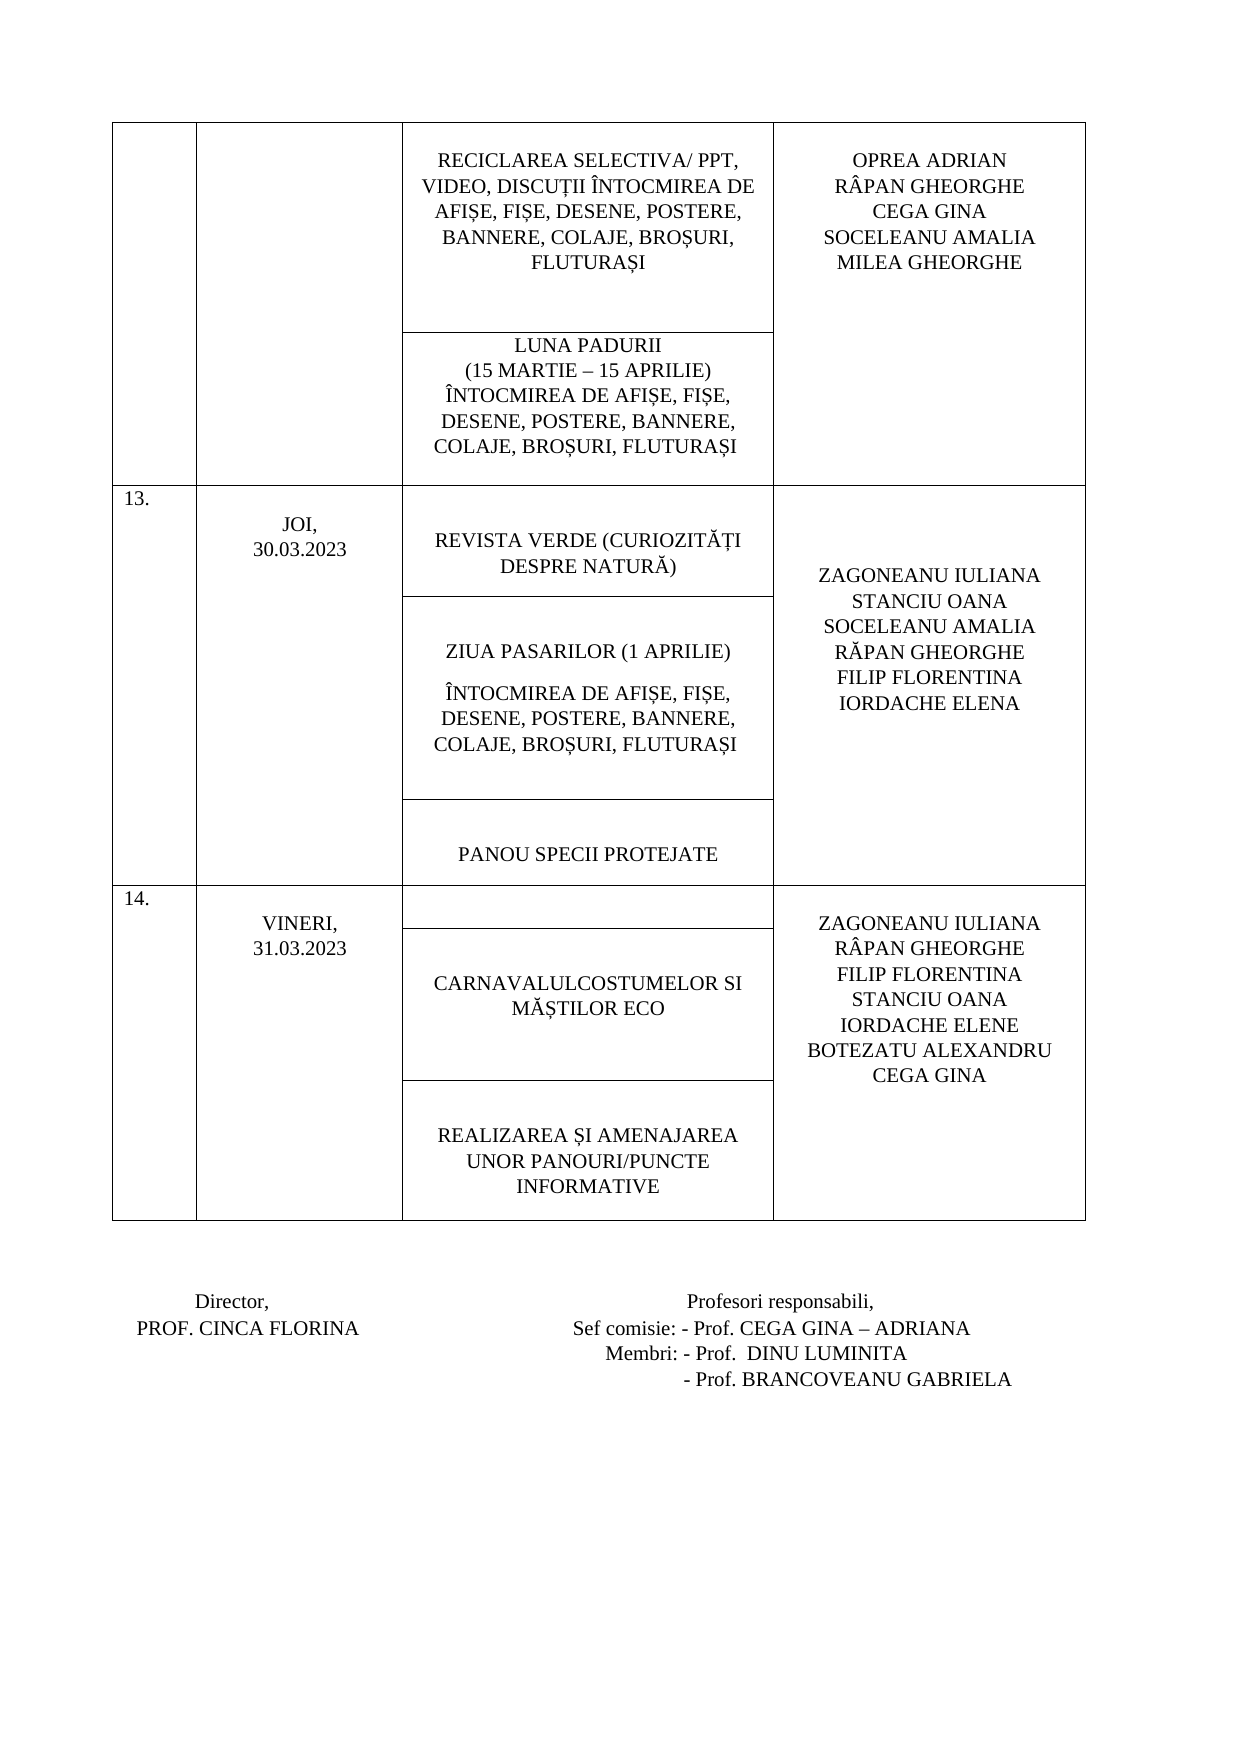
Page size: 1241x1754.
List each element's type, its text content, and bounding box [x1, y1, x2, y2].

table_cell LUNA PADURII (15 MARTIE – 15 APRILIE) ÎNTOCMIREA DE AFIȘE, FIȘE, DESENE, POSTERE, BANNERE, COLAJE, BROȘURI, FLUTURAȘI [403, 333, 773, 485]
table_cell REVISTA VERDE (CURIOZITĂȚI DESPRE NATURĂ) [403, 486, 773, 596]
table_cell RECICLAREA SELECTIVA/ PPT, VIDEO, DISCUȚII ÎNTOCMIREA DE AFIȘE, FIȘE, DESENE, POSTERE, BANNERE, COLAJE, BROȘURI, FLUTURAȘI [403, 123, 773, 332]
table_cell ZAGONEANU IULIANA RÂPAN GHEORGHE FILIP FLORENTINA STANCIU OANA IORDACHE ELENE BOTEZATU ALEXANDRU CEGA GINA [774, 886, 1085, 1220]
text Membri: - Prof. DINU LUMINITA [84, 1341, 1200, 1365]
text - Prof. BRANCOVEANU GABRIELA [84, 1367, 1200, 1391]
table_cell ZIUA PASARILOR (1 APRILIE) ÎNTOCMIREA DE AFIȘE, FIȘE, DESENE, POSTERE, BANNERE, COLAJE, BROȘURI, FLUTURAȘI [403, 597, 773, 799]
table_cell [774, 123, 1085, 485]
table_cell [113, 886, 196, 1220]
text PROF. CINCA FLORINA Sef comisie: - Prof. CEGA GINA – ADRIANA [84, 1315, 1200, 1339]
table_cell ZAGONEANU IULIANA STANCIU OANA SOCELEANU AMALIA RĂPAN GHEORGHE FILIP FLORENTINA IORDACHE ELENA [774, 486, 1085, 884]
table_cell REALIZAREA ȘI AMENAJAREA UNOR PANOURI/PUNCTE INFORMATIVE [403, 1081, 773, 1220]
table_cell JOI, 30.03.2023 [197, 486, 402, 884]
table_cell CARNAVALULCOSTUMELOR SI MĂȘTILOR ECO [403, 929, 773, 1080]
table_cell [113, 486, 196, 884]
table_cell PANOU SPECII PROTEJATE [403, 800, 773, 884]
table_cell VINERI, 31.03.2023 [197, 886, 402, 1220]
table_cell [113, 123, 196, 485]
table_cell [403, 886, 773, 928]
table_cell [197, 123, 402, 485]
text Director, Profesori responsabili, [84, 1289, 1200, 1313]
